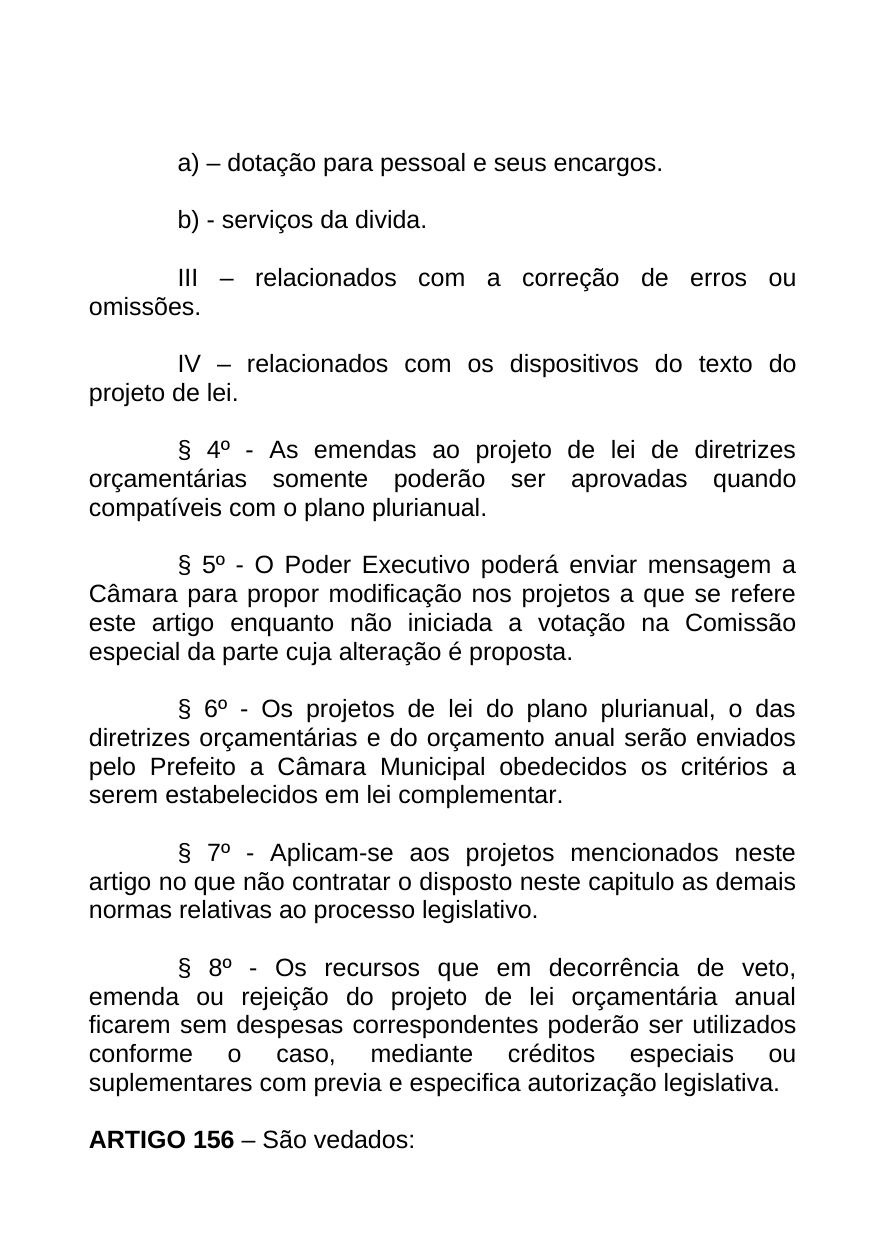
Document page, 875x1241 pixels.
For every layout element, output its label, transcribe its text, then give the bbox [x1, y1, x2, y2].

text a) – dotação para pessoal e seus encargos. [89, 148, 797, 176]
text § 6º - Os projetos de lei do plano plurianual, o das diretrizes orçamentárias e do orçamento anual serão enviados pelo Prefeito a Câmara Municipal obedecidos os critérios a serem estabelecidos em lei complementar. [89, 694, 797, 809]
text III – relacionados com a correção de erros ou omissões. [89, 263, 797, 320]
text § 7º - Aplicam-se aos projetos mencionados neste artigo no que não contratar o disposto neste capitulo as demais normas relativas ao processo legislativo. [89, 838, 797, 924]
text IV – relacionados com os dispositivos do texto do projeto de lei. [89, 349, 797, 406]
text ARTIGO 156 – São vedados: [89, 1125, 797, 1154]
text § 4º - As emendas ao projeto de lei de diretrizes orçamentárias somente poderão ser aprovadas quando compatíveis com o plano plurianual. [89, 435, 797, 521]
text b) - serviços da divida. [89, 205, 797, 234]
text § 5º - O Poder Executivo poderá enviar mensagem a Câmara para propor modificação nos projetos a que se refere este artigo enquanto não iniciada a votação na Comissão especial da parte cuja alteração é proposta. [89, 550, 797, 665]
text § 8º - Os recursos que em decorrência de veto, emenda ou rejeição do projeto de lei orçamentária anual ficarem sem despesas correspondentes poderão ser utilizados conforme o caso, mediante créditos especiais ou suplementares com previa e especifica autorização legislativa. [89, 953, 797, 1096]
